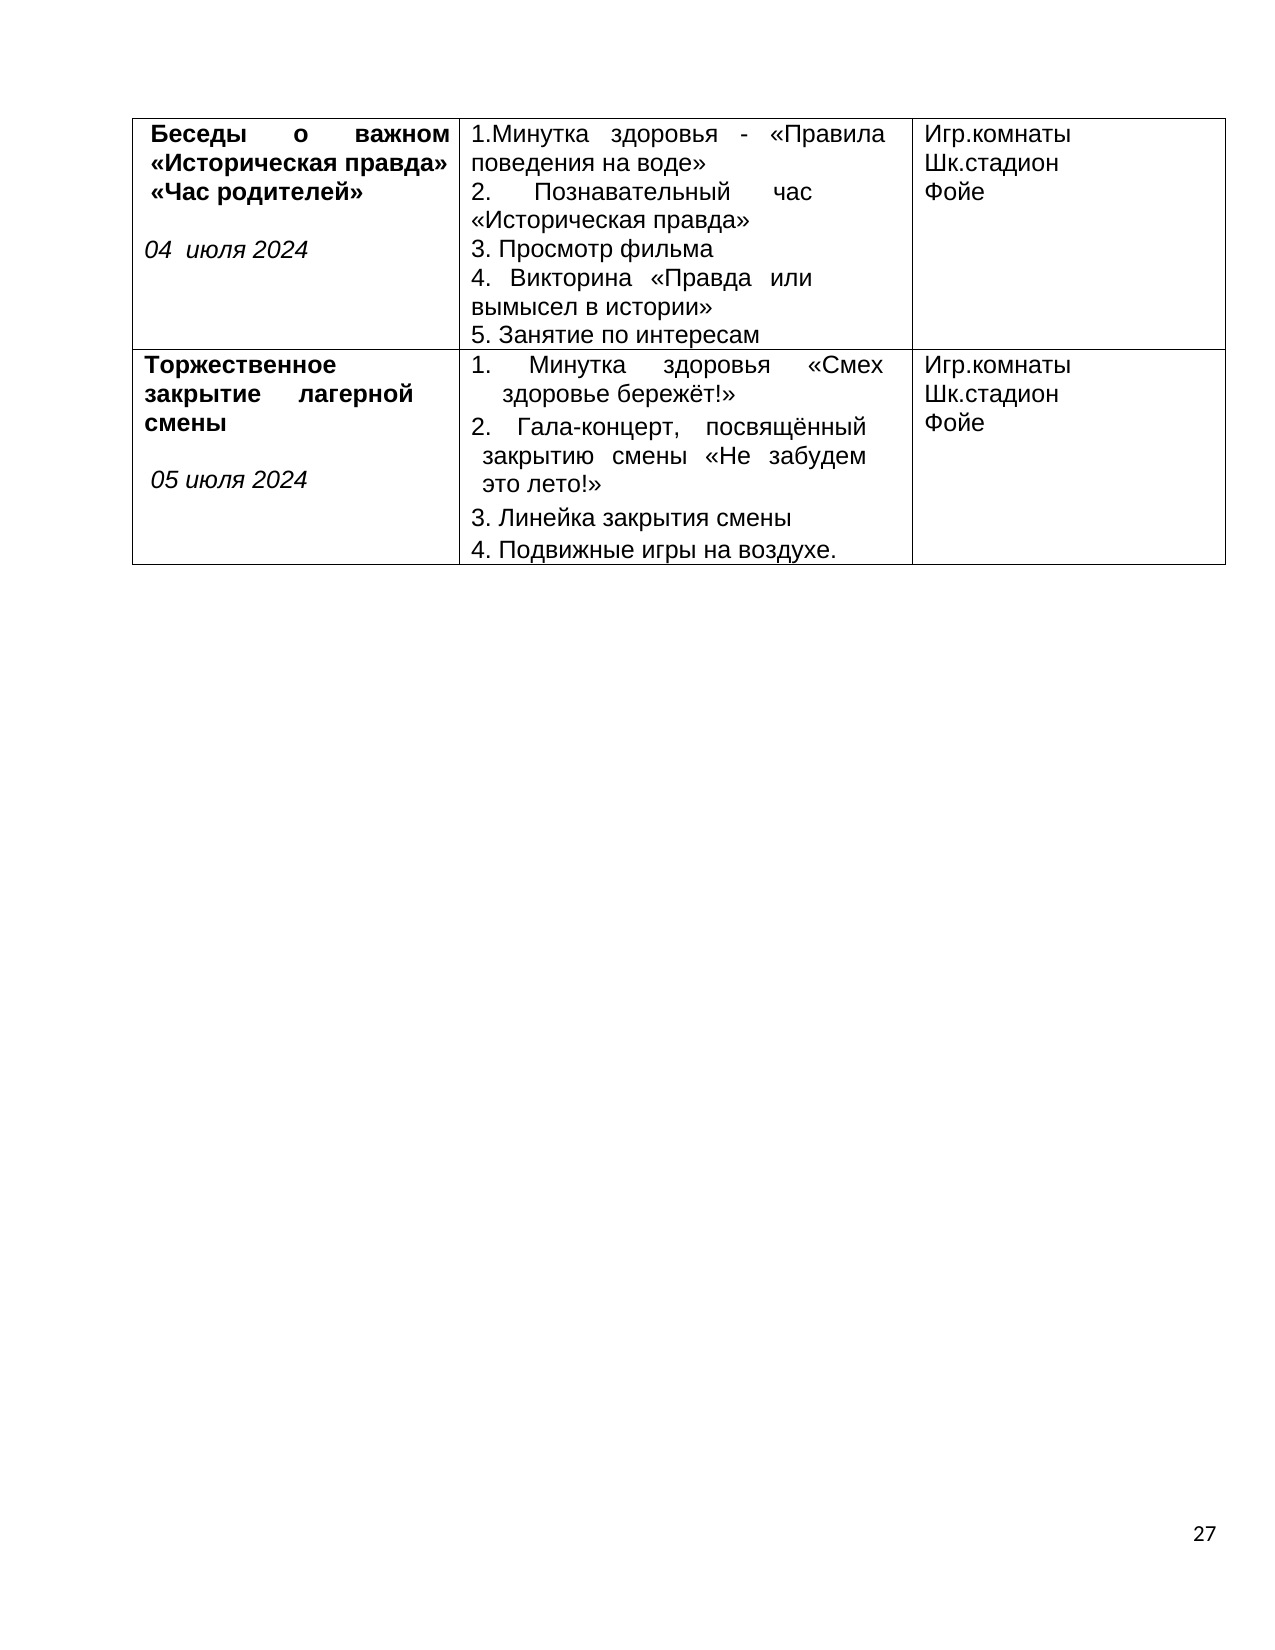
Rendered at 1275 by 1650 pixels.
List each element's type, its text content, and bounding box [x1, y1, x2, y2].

table_cell Торжественное закрытие лагерной смены 05 июля 2024 [133, 350, 459, 564]
table_cell Беседы о важном «Историческая правда» «Час родителей» 04 июля 2024 [133, 119, 459, 349]
table_cell Игр.комнаты Шк.стадион Фойе [913, 350, 1225, 564]
table_cell 1.Минутка здоровья - «Правила поведения на воде» 2. Познавательный час «Историческая правда» 3. Просмотр фильма 4. Викторина «Правда или вымысел в истории» 5. Занятие по интересам [460, 119, 912, 349]
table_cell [913, 119, 1225, 349]
table_cell 1. Минутка здоровья «Смех здоровье бережёт!» 2. Гала-концерт, посвящённый закрытию смены «Не забудем это лето!» 3. Линейка закрытия смены 4. Подвижные игры на воздухе. [460, 350, 912, 564]
